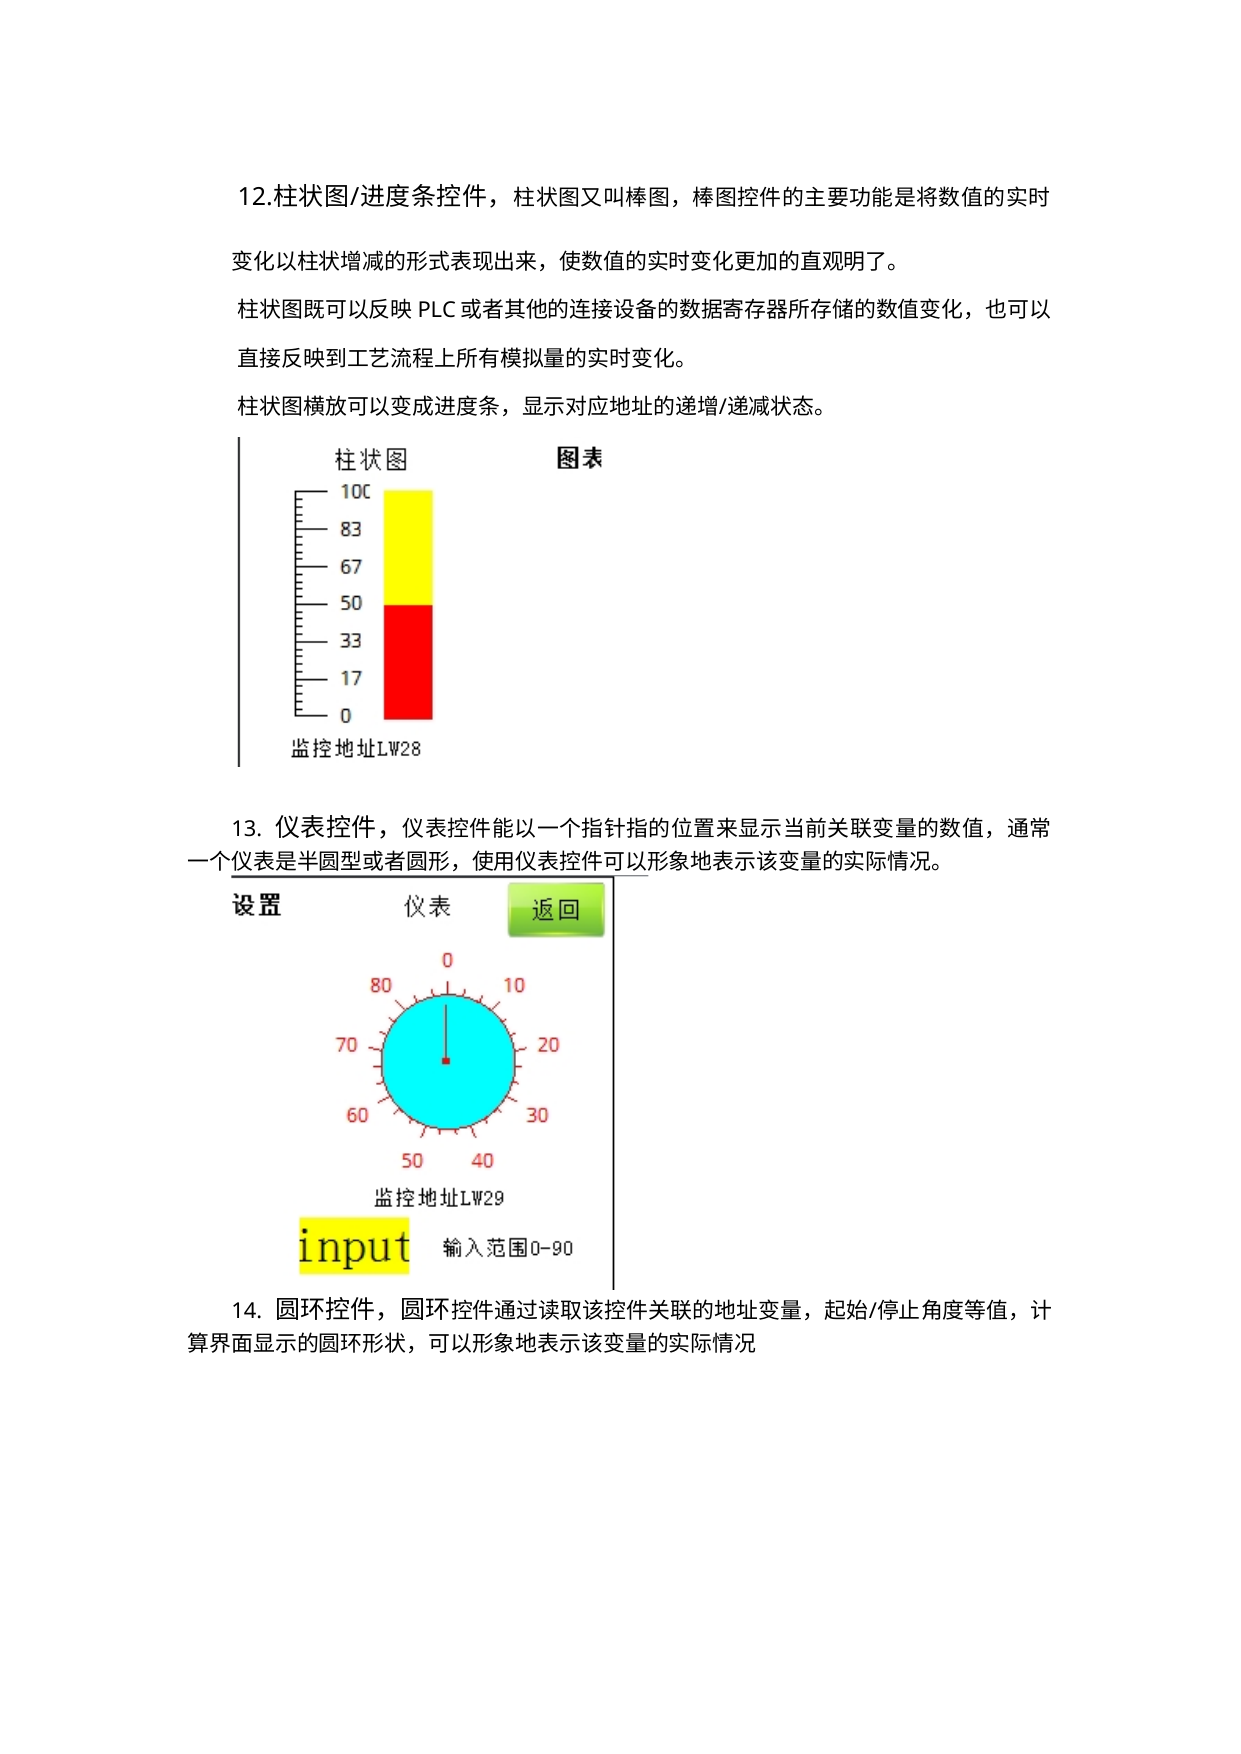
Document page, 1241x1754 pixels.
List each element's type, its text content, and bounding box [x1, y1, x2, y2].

text 柱状图横放可以变成进度条，显示对应地址的递增/递减状态。 [237, 389, 1053, 421]
text 柱状图既可以反映PLC或者其他的连接设备的数据寄存器所存储的数值变化，也可以直接反映到工艺流程上所有模拟量的实时变化。 [237, 292, 1053, 373]
list 圆环控件，圆环控件通过读取该控件关联的地址变量，起始/停止角度等值，计算界面显示的圆环形状，可以形象地表示该变量的实际情况 [187, 1290, 1053, 1358]
list 仪表控件，仪表控件能以一个指针指的位置来显示当前关联变量的数值，通常一个仪表是半圆型或者圆形，使用仪表控件可以形象地表示该变量的实际情况。 [187, 808, 1053, 876]
picture [237, 437, 602, 767]
text 12.柱状图/进度条控件，柱状图又叫棒图，棒图控件的主要功能是将数值的实时变化以柱状增减的形式表现出来，使数值的实时变化更加的直观明了。 [231, 162, 1053, 276]
picture [231, 875, 649, 1290]
